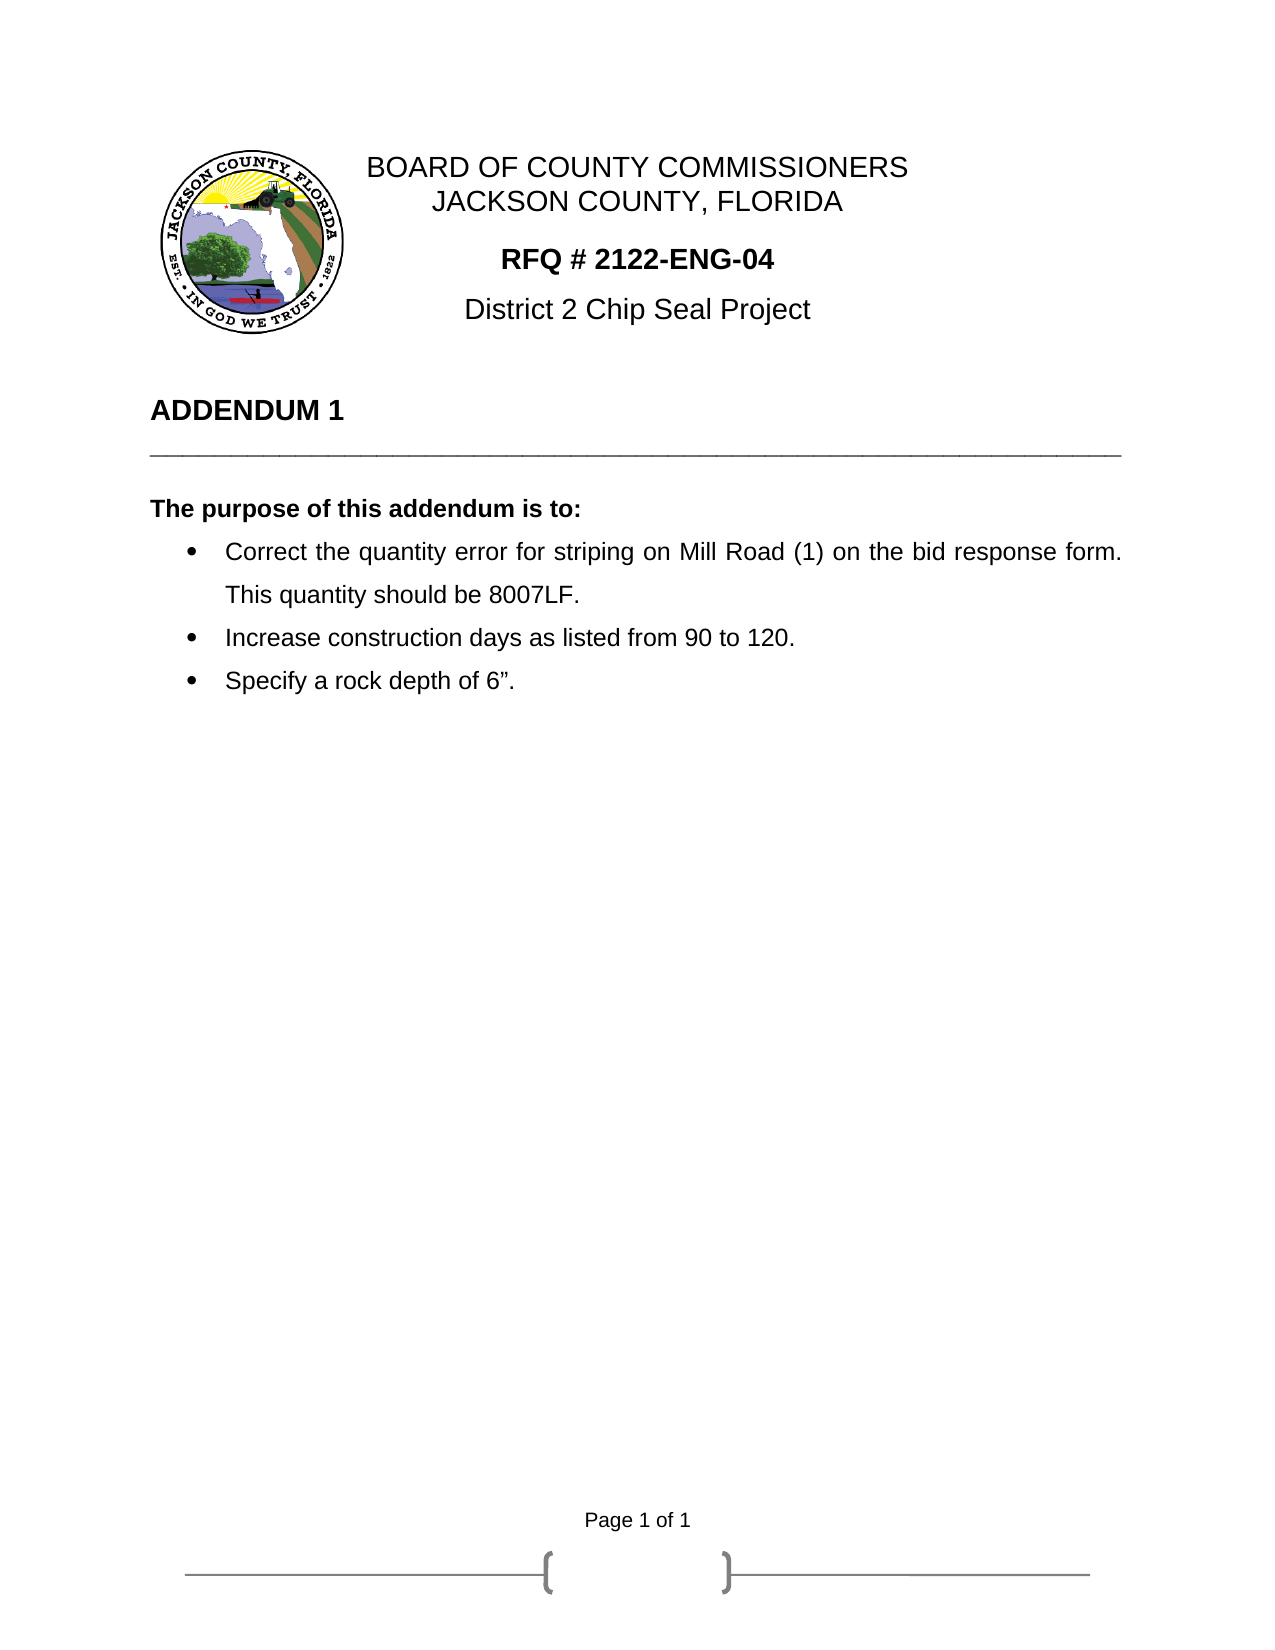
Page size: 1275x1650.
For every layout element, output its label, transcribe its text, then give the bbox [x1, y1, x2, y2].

list Increase construction days as listed from 90 to 120. [187, 623, 1125, 652]
text ____________________________________________________________ [150, 427, 1125, 460]
text The purpose of this addendum is to: [150, 494, 1125, 522]
text BOARD OF COUNTY COMMISSIONERS [352, 150, 1125, 183]
text District 2 Chip Seal Project [352, 292, 1125, 326]
list Specify a rock depth of 6”. [187, 666, 1125, 695]
text JACKSON COUNTY, FLORIDA [352, 183, 1125, 217]
text RFQ # 2122-ENG-04 [352, 242, 1125, 276]
text ADDENDUM 1 [150, 393, 1125, 427]
list Correct the quantity error for striping on Mill Road (1) on the bid response form. This quantity should be 8007LF. [187, 537, 1125, 609]
picture [150, 140, 352, 343]
